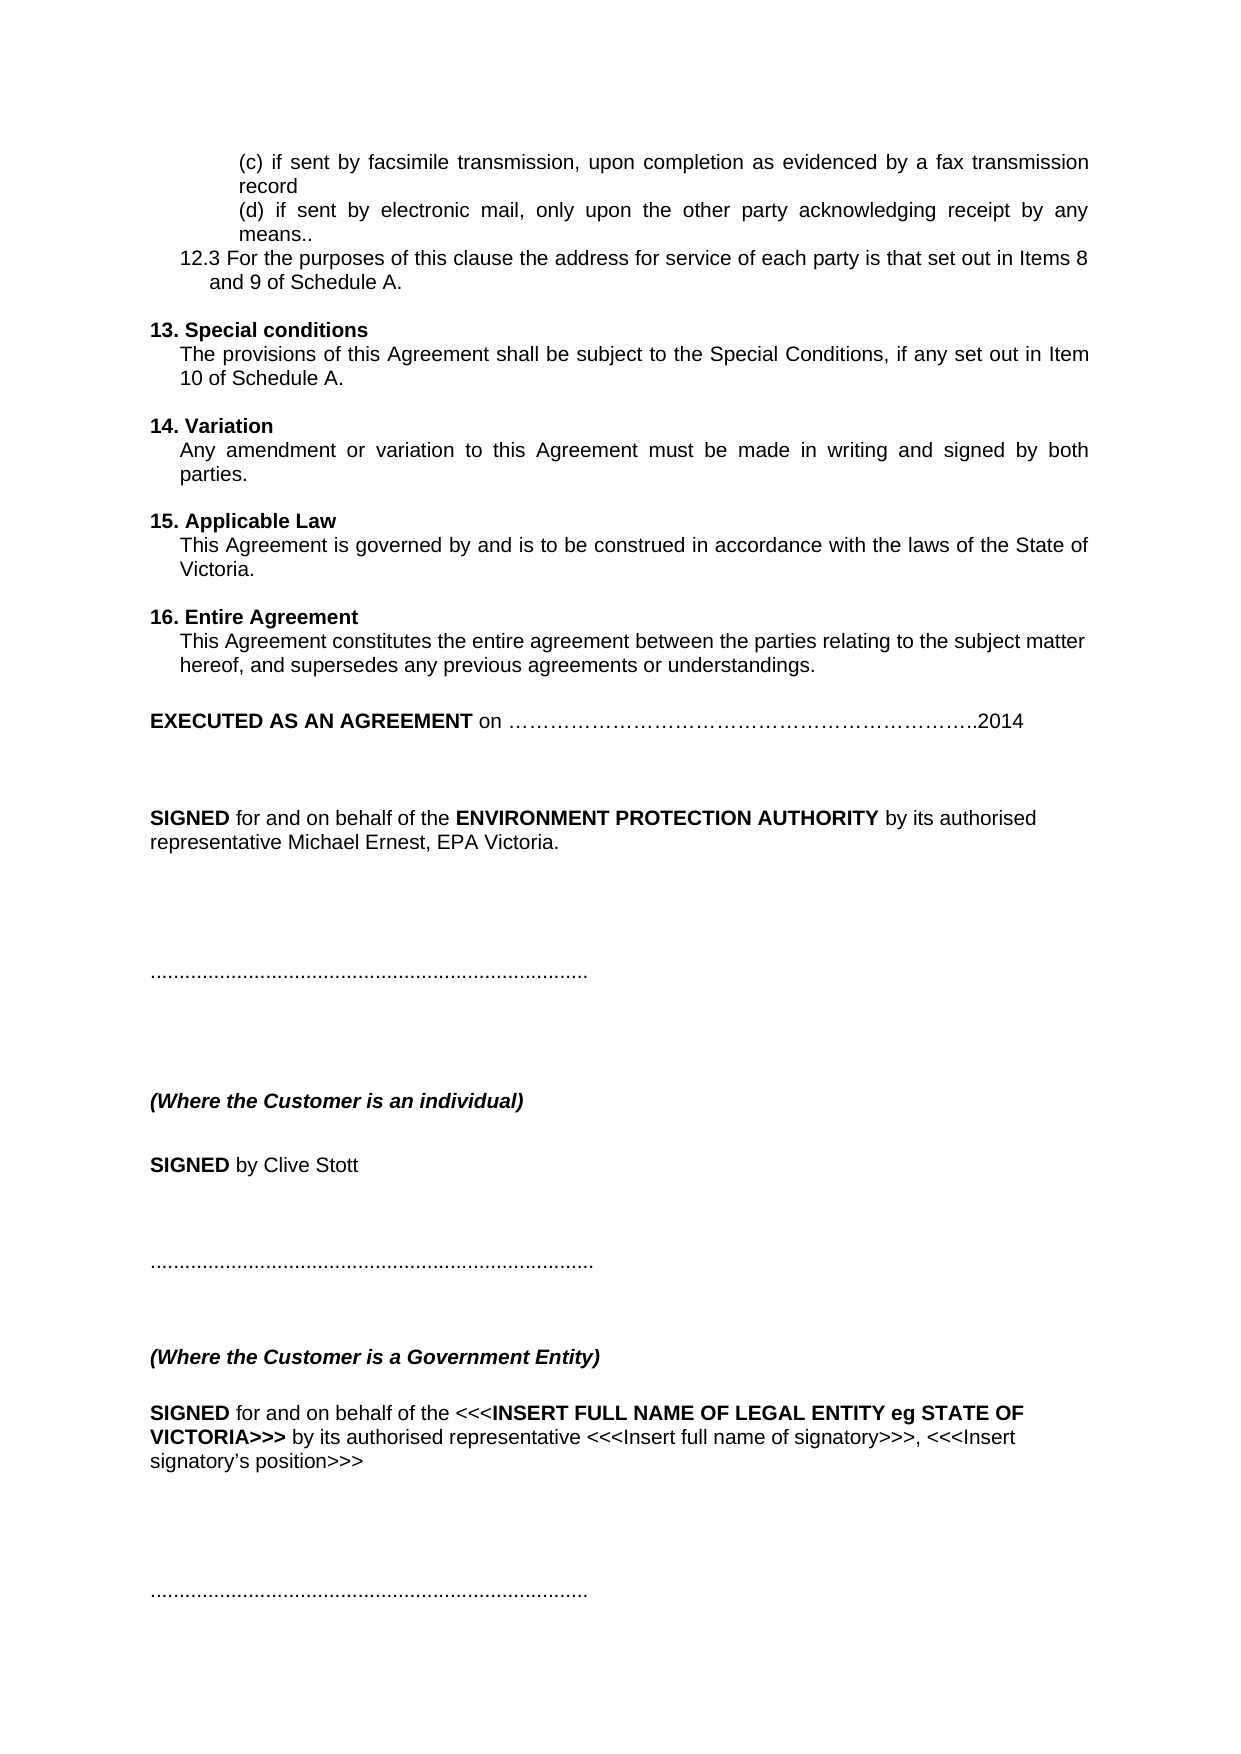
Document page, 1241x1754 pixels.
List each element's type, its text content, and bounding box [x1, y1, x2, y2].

text The provisions of this Agreement shall be subject to the Special Conditions, if any set out in Item 10 of Schedule A. [179, 342, 1090, 389]
text SIGNED for and on behalf of the <<<INSERT FULL NAME OF LEGAL ENTITY eg STATE OF VICTORIA>>> by its authorised representative <<<Insert full name of signatory>>>, <<<Insert signatory’s position>>> [150, 1401, 1090, 1473]
text hereof, and supersedes any previous agreements or understandings. [179, 653, 1090, 677]
text (c) if sent by facsimile transmission, upon completion as evidenced by a fax transmission record [239, 150, 1090, 198]
text Any amendment or variation to this Agreement must be made in writing and signed by both parties. [179, 437, 1090, 485]
text 14. Variation [150, 413, 1090, 437]
text ............................................................................ [150, 959, 1090, 983]
text (Where the Customer is an individual) [150, 1088, 1090, 1112]
text 13. Special conditions [150, 318, 1090, 342]
text 15. Applicable Law [150, 509, 1090, 533]
text ............................................................................. [150, 1249, 1090, 1273]
text ............................................................................ [150, 1578, 1090, 1602]
text 12.3 For the purposes of this clause the address for service of each party is that set out in Items 8 and 9 of Schedule A. [179, 246, 1090, 294]
text (d) if sent by electronic mail, only upon the other party acknowledging receipt by any means.. [239, 198, 1090, 246]
text This Agreement constitutes the entire agreement between the parties relating to the subject matter [150, 629, 1090, 653]
text SIGNED for and on behalf of the ENVIRONMENT PROTECTION AUTHORITY by its authorised representative Michael Ernest, EPA Victoria. [150, 806, 1090, 854]
text EXECUTED AS AN AGREEMENT on …………………………………………………………..2014 [150, 709, 1090, 733]
text This Agreement is governed by and is to be construed in accordance with the laws of the State of Victoria. [179, 533, 1090, 581]
text (Where the Customer is a Government Entity) [150, 1345, 1090, 1369]
text SIGNED by Clive Stott [150, 1153, 1090, 1177]
text 16. Entire Agreement [150, 605, 1090, 629]
